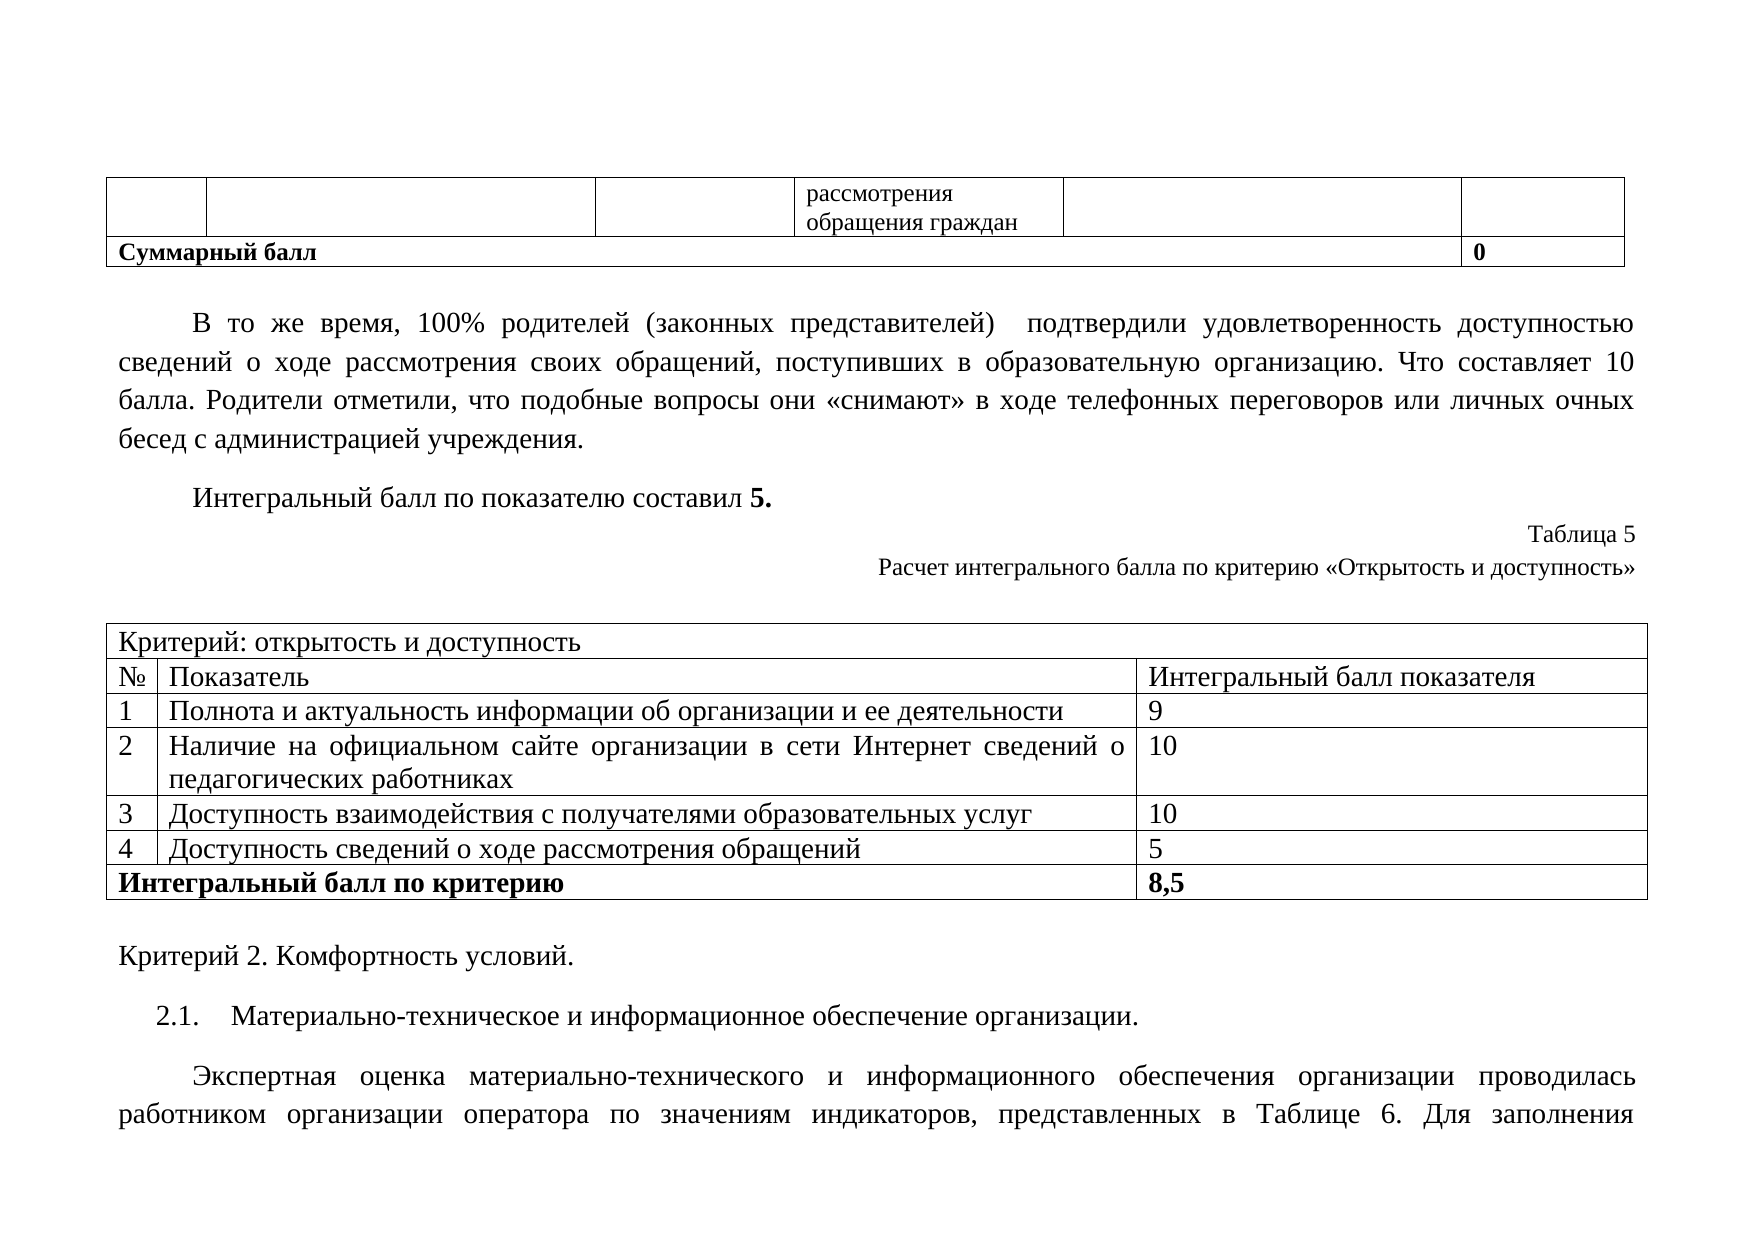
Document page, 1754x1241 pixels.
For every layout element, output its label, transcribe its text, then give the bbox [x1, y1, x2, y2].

text Критерий 2. Комфортность условий. [118, 938, 1636, 972]
table_cell 9 [1137, 694, 1647, 727]
table_cell Доступность взаимодействия с получателями образовательных услуг [158, 796, 1136, 830]
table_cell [1064, 178, 1461, 236]
text В то же время, 100% родителей (законных представителей) подтвердили удовлетворенность доступностью сведений о ходе рассмотрения своих обращений, поступивших в образовательную организацию. Что составляет 10 балла. Родители отметили, что подобные вопросы они «снимают» в ходе телефонных переговоров или личных очных бесед с администрацией учреждения. [118, 305, 1636, 454]
table_cell Интегральный балл показателя [1137, 659, 1647, 692]
text Интегральный балл по показателю составил 5. [118, 480, 1636, 514]
table_cell Полнота и актуальность информации об организации и ее деятельности [158, 694, 1136, 727]
text Таблица 5 [118, 519, 1636, 547]
table_cell 4 [107, 831, 157, 864]
table_cell 8,5 [1137, 865, 1647, 899]
table_cell Показатель [158, 659, 1136, 692]
table_cell 10 [1137, 796, 1647, 830]
text Расчет интегрального балла по критерию «Открытость и доступность» [118, 552, 1636, 580]
table_cell Суммарный балл [107, 237, 1461, 266]
table_cell 10 [1137, 728, 1647, 795]
table_cell 0 [1462, 237, 1624, 266]
table_cell 5 [1137, 831, 1647, 864]
list Материально-техническое и информационное обеспечение организации. [156, 998, 1636, 1031]
table_cell Наличие на официальном сайте организации в сети Интернет сведений о педагогических работниках [158, 728, 1136, 795]
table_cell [795, 178, 1063, 236]
table_header Критерий: открытость и доступность [107, 624, 1647, 658]
table_cell 3 [107, 796, 157, 830]
table_cell Интегральный балл по критерию [107, 865, 1136, 899]
table_cell 1 [107, 694, 157, 727]
table_cell 2 [107, 728, 157, 795]
table_cell Доступность сведений о ходе рассмотрения обращений [158, 831, 1136, 864]
table_cell 0 [1462, 178, 1624, 236]
table_cell № [107, 659, 157, 692]
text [118, 1058, 1636, 1130]
